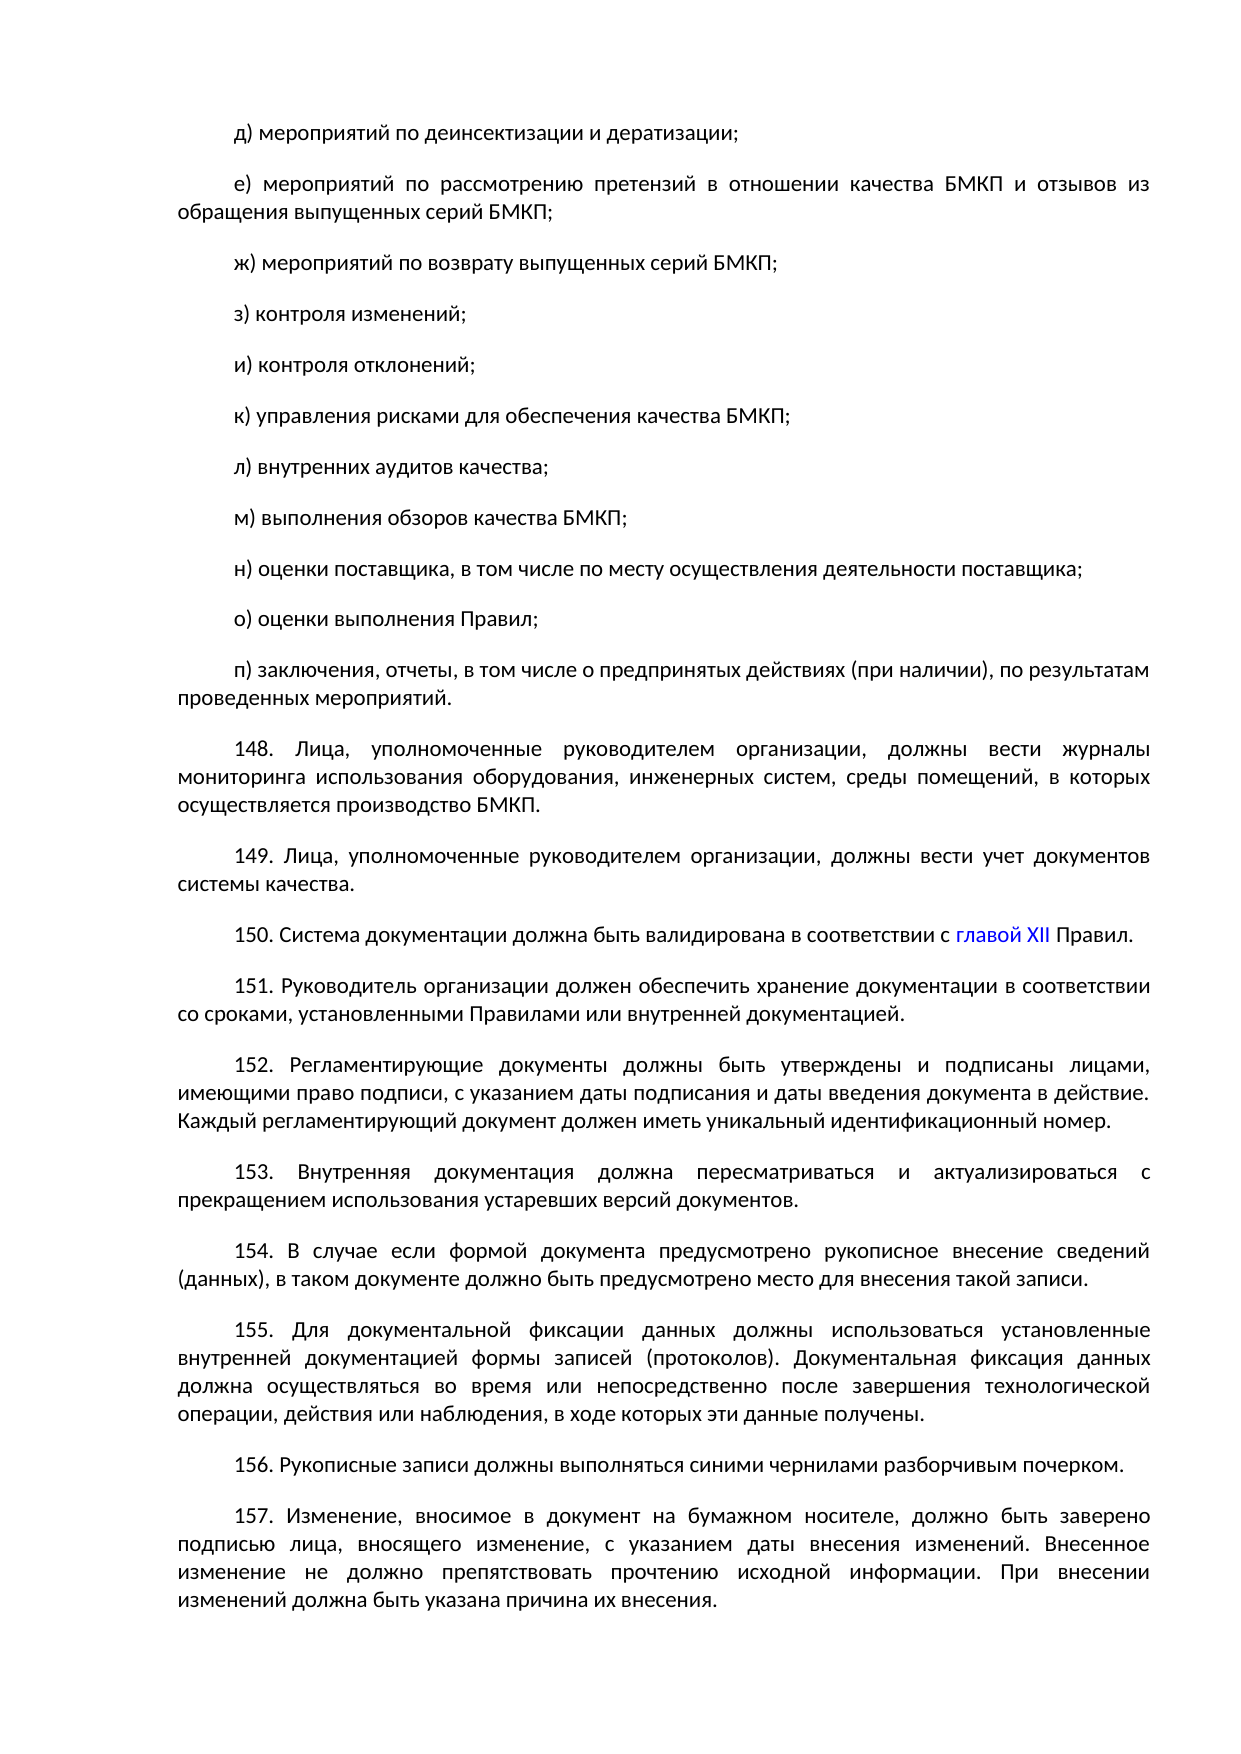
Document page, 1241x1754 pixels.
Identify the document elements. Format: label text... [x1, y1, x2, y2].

text 152. Регламентирующие документы должны быть утверждены и подписаны лицами, имеющими право подписи, с указанием даты подписания и даты введения документа в действие. Каждый регламентирующий документ должен иметь уникальный идентификационный номер. [177, 1050, 1152, 1134]
text е) мероприятий по рассмотрению претензий в отношении качества БМКП и отзывов из обращения выпущенных серий БМКП; [177, 169, 1152, 225]
text 151. Руководитель организации должен обеспечить хранение документации в соответствии со сроками, установленными Правилами или внутренней документацией. [177, 971, 1152, 1027]
text д) мероприятий по деинсектизации и дератизации; [177, 118, 1152, 146]
text ж) мероприятий по возврату выпущенных серий БМКП; [177, 248, 1152, 276]
text л) внутренних аудитов качества; [177, 452, 1152, 480]
text и) контроля отклонений; [177, 350, 1152, 378]
text 153. Внутренняя документация должна пересматриваться и актуализироваться с прекращением использования устаревших версий документов. [177, 1157, 1152, 1213]
text 155. Для документальной фиксации данных должны использоваться установленные внутренней документацией формы записей (протоколов). Документальная фиксация данных должна осуществляться во время или непосредственно после завершения технологической операции, действия или наблюдения, в ходе которых эти данные получены. [177, 1315, 1152, 1427]
text 154. В случае если формой документа предусмотрено рукописное внесение сведений (данных), в таком документе должно быть предусмотрено место для внесения такой записи. [177, 1236, 1152, 1292]
text 148. Лица, уполномоченные руководителем организации, должны вести журналы мониторинга использования оборудования, инженерных систем, среды помещений, в которых осуществляется производство БМКП. [177, 734, 1152, 818]
text м) выполнения обзоров качества БМКП; [177, 503, 1152, 531]
text 150. Система документации должна быть валидирована в соответствии с главой XII Правил. [177, 920, 1152, 948]
text н) оценки поставщика, в том числе по месту осуществления деятельности поставщика; [177, 554, 1152, 582]
text 149. Лица, уполномоченные руководителем организации, должны вести учет документов системы качества. [177, 841, 1152, 897]
text п) заключения, отчеты, в том числе о предпринятых действиях (при наличии), по результатам проведенных мероприятий. [177, 656, 1152, 712]
text 157. Изменение, вносимое в документ на бумажном носителе, должно быть заверено подписью лица, вносящего изменение, с указанием даты внесения изменений. Внесенное изменение не должно препятствовать прочтению исходной информации. При внесении изменений должна быть указана причина их внесения. [177, 1501, 1152, 1613]
text к) управления рисками для обеспечения качества БМКП; [177, 401, 1152, 429]
text 156. Рукописные записи должны выполняться синими чернилами разборчивым почерком. [177, 1450, 1152, 1478]
text з) контроля изменений; [177, 299, 1152, 327]
text о) оценки выполнения Правил; [177, 604, 1152, 633]
